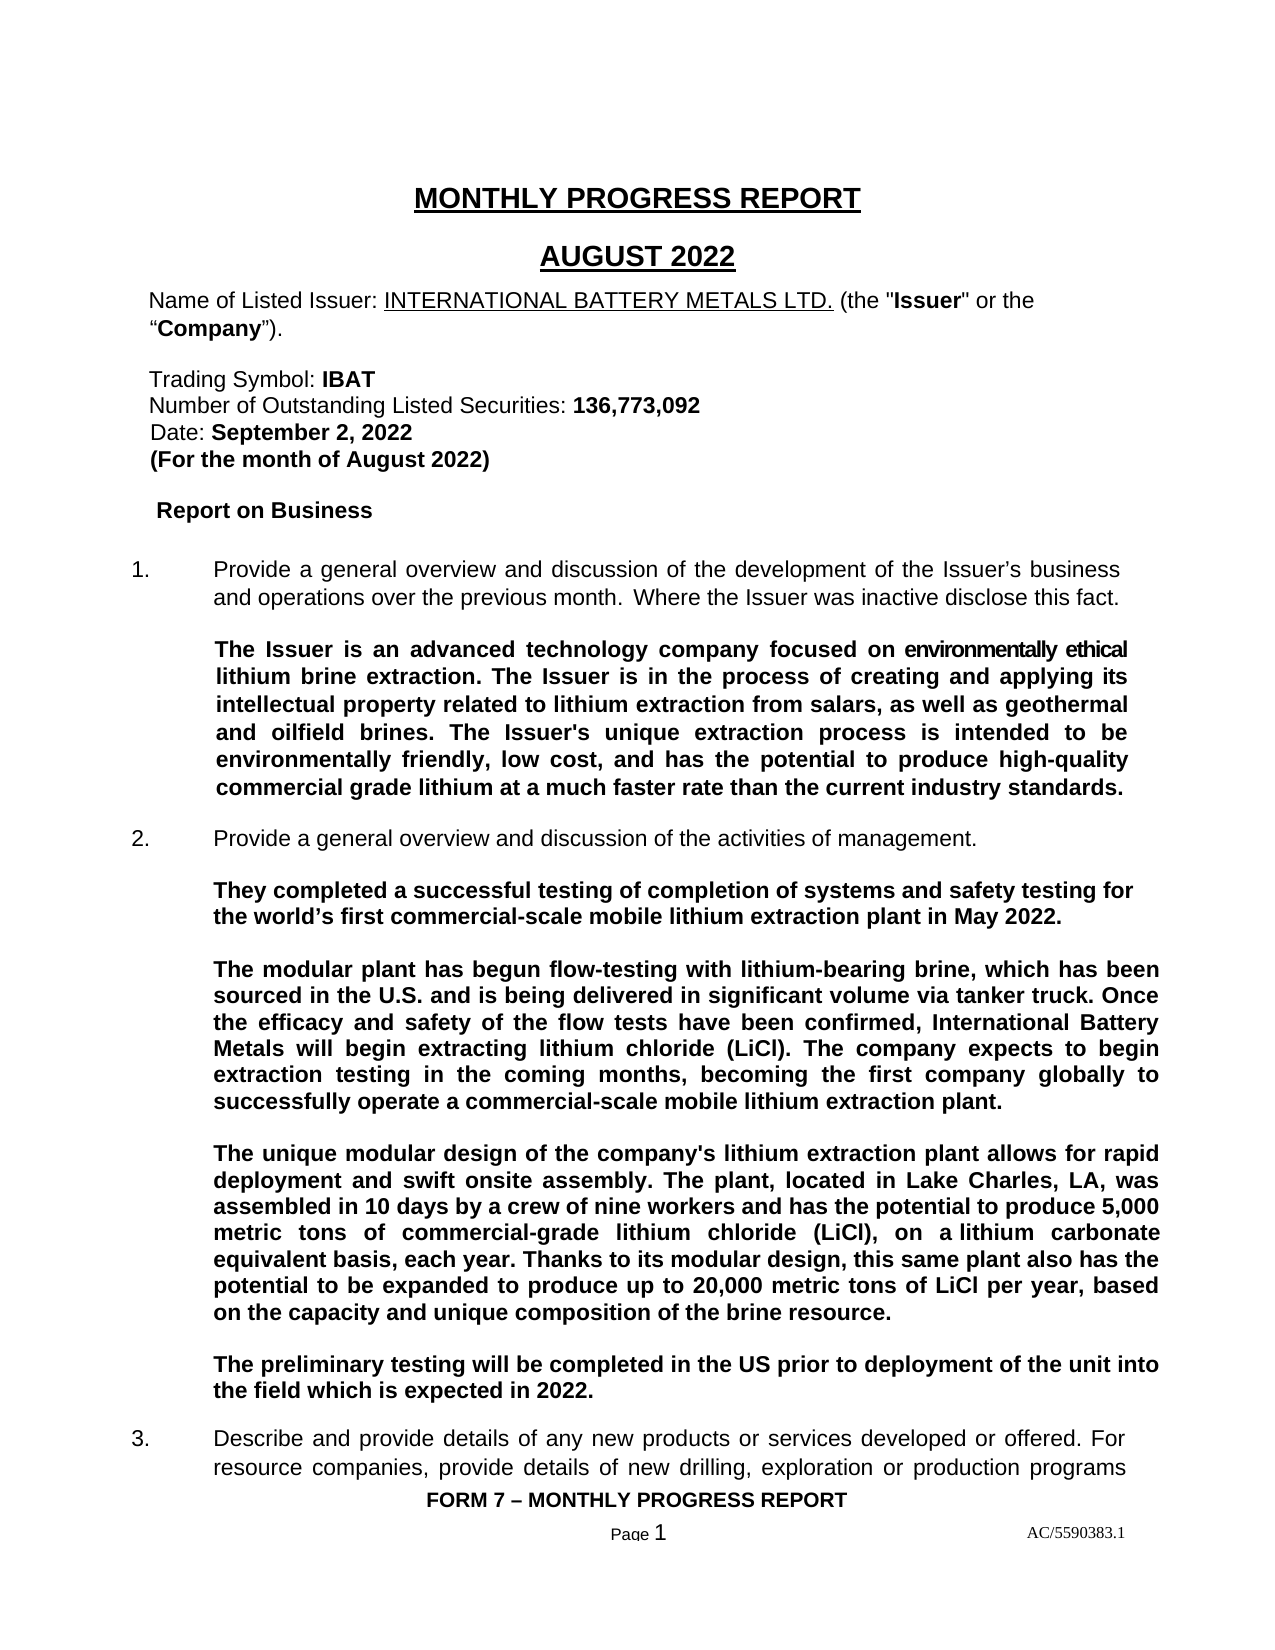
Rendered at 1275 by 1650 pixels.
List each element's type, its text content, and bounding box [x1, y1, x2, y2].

text They completed a successful testing of completion of systems and safety testing for the world’s first commercial-scale mobile lithium extraction plant in May 2022. [213, 877, 1160, 929]
text The unique modular design of the company's lithium extraction plant allows for rapid deployment and swift onsite assembly. The plant, located in Lake Charles, LA, was assembled in 10 days by a crew of nine workers and has the potential to produce 5,000 metric tons of commercial-grade lithium chloride (LiCl), on a lithium carbonate equivalent basis, each year. Thanks to its modular design, this same plant also has the potential to be expanded to produce up to 20,000 metric tons of LiCl per year, based on the capacity and unique composition of the brine resource. [213, 1140, 1160, 1325]
list Provide a general overview and discussion of the development of the Issuer’s business and operations over the previous month. Where the Issuer was inactive disclose this fact. [131, 556, 1121, 610]
subtitle The Issuer is an advanced technology company focused on environmentally ethical lithium brine extraction. The Issuer is in the process of creating and applying its intellectual property related to lithium extraction from salars, as well as geothermal and oilfield brines. The Issuer's unique extraction process is intended to be environmentally friendly, low cost, and has the potential to produce high-quality commercial grade lithium at a much faster rate than the current industry standards. [214, 636, 1128, 800]
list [131, 1425, 1127, 1480]
text The preliminary testing will be completed in the US prior to deployment of the unit into the field which is expected in 2022. [213, 1351, 1160, 1404]
text Name of Listed Issuer: INTERNATIONAL BATTERY METALS LTD. (the "Issuer" or the “Company”). [148, 287, 1036, 342]
subtitle Report on Business [150, 497, 518, 523]
text Trading Symbol: IBAT [148, 366, 1160, 392]
text The modular plant has begun flow-testing with lithium-bearing brine, which has been sourced in the U.S. and is being delivered in significant volume via tanker truck. Once the efficacy and safety of the flow tests have been confirmed, International Battery Metals will begin extracting lithium chloride (LiCl). The company expects to begin extraction testing in the coming months, becoming the first company globally to successfully operate a commercial-scale mobile lithium extraction plant. [213, 956, 1160, 1114]
text Date: September 2, 2022 [150, 419, 1160, 446]
title MONTHLY PROGRESS REPORT AUGUST 2022 [414, 162, 861, 210]
list Provide a general overview and discussion of the activities of management. [131, 824, 1160, 851]
text Number of Outstanding Listed Securities: 136,773,092 [148, 392, 1160, 418]
subtitle (For the month of August 2022) [150, 446, 518, 472]
title MONTHLY PROGRESS REPORT AUGUST 2022 [414, 213, 861, 279]
